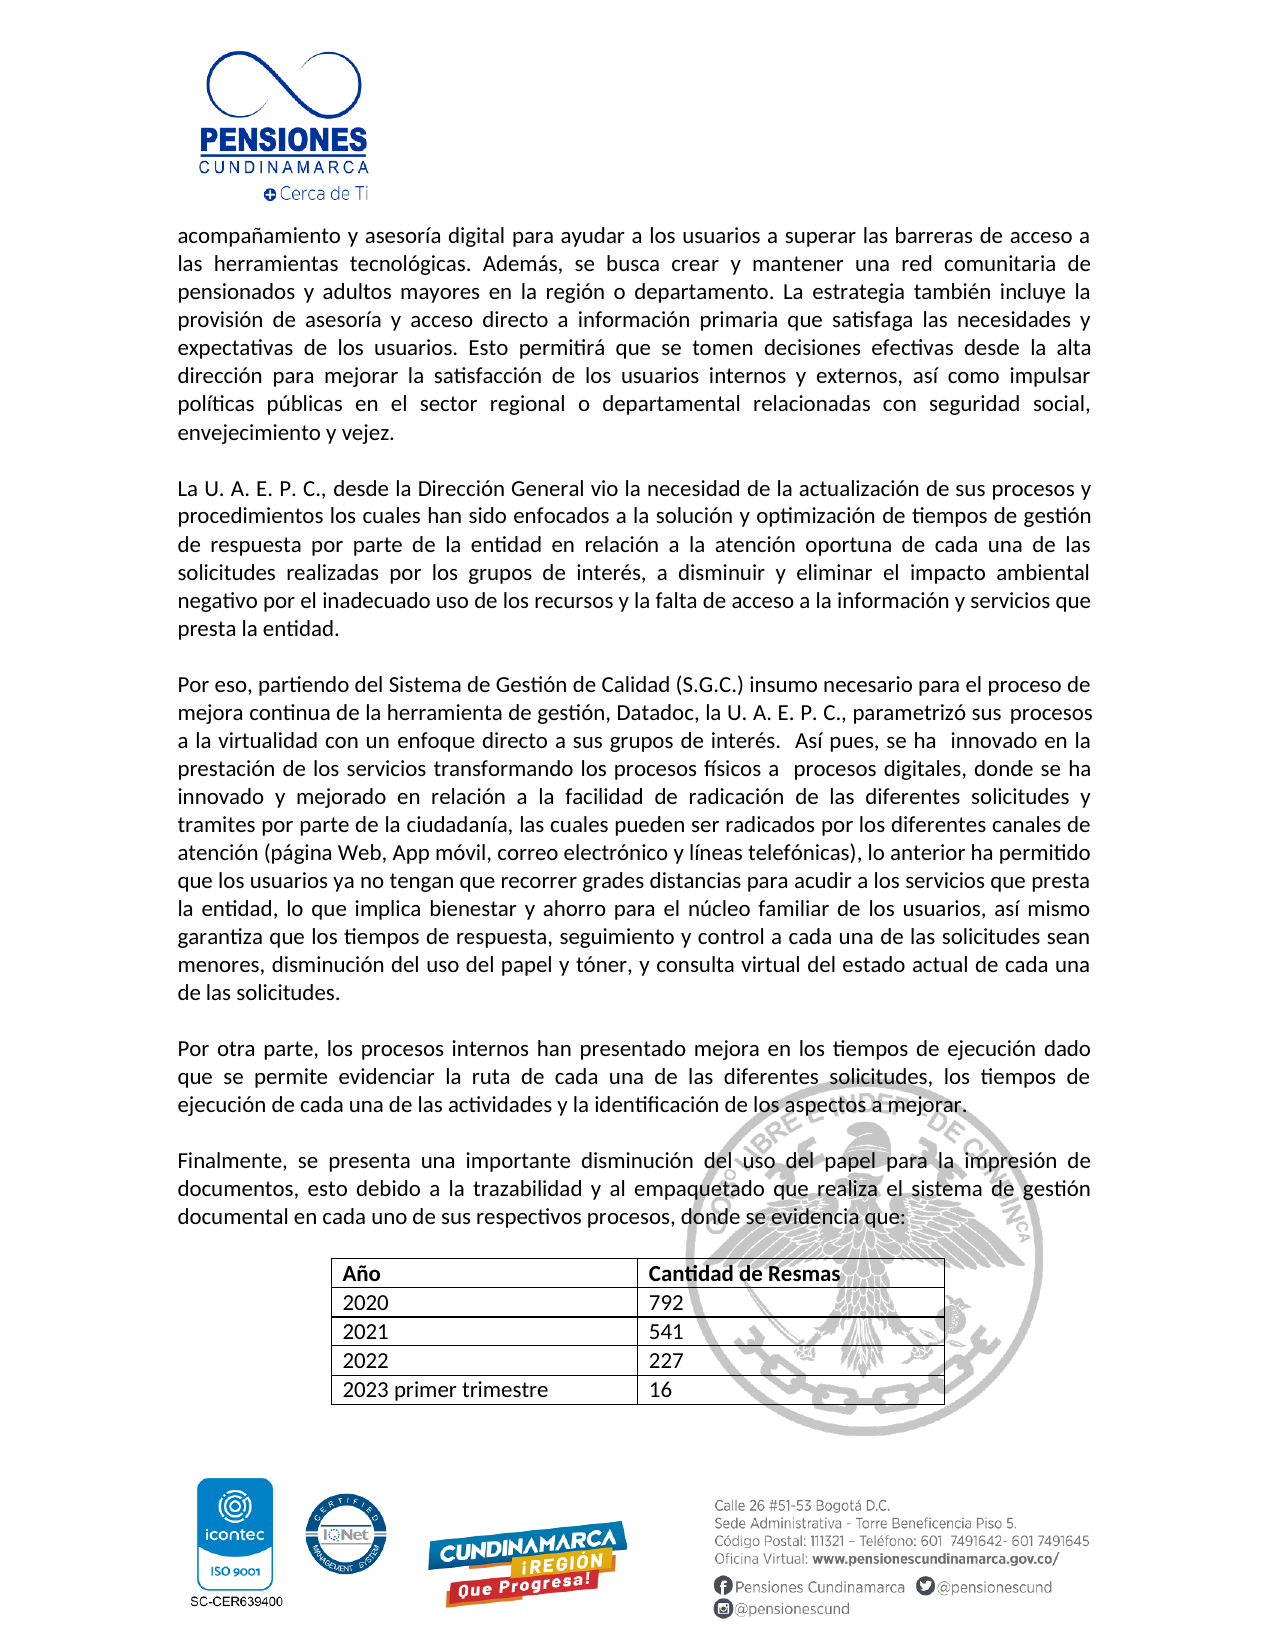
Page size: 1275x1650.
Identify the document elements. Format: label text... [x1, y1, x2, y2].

table_header Año [332, 1259, 637, 1287]
table_cell 227 [638, 1346, 944, 1374]
table_cell 792 [638, 1288, 944, 1316]
table_header Cantidad de Resmas [638, 1259, 944, 1287]
text Por otra parte, los procesos internos han presentado mejora en los tiempos de ejecución dado que se permite evidenciar la ruta de cada una de las diferentes solicitudes, los tiempos de ejecución de cada una de las actividades y la identificación de los aspectos a mejorar. [177, 1034, 1093, 1118]
text Finalmente, se presenta una importante disminución del uso del papel para la impresión de documentos, esto debido a la trazabilidad y al empaquetado que realiza el sistema de gestión documental en cada uno de sus respectivos procesos, donde se evidencia que: [177, 1146, 1093, 1230]
picture [176, 34, 388, 220]
picture [176, 896, 1097, 1641]
table_cell 16 [638, 1376, 944, 1403]
table_cell 541 [638, 1318, 944, 1345]
text La U. A. E. P. C., desde la Dirección General vio la necesidad de la actualización de sus procesos y procedimientos los cuales han sido enfocados a la solución y optimización de tiempos de gestión de respuesta por parte de la entidad en relación a la atención oportuna de cada una de las solicitudes realizadas por los grupos de interés, a disminuir y eliminar el impacto ambiental negativo por el inadecuado uso de los recursos y la falta de acceso a la información y servicios que presta la entidad. [177, 474, 1093, 642]
table_cell 2021 [332, 1318, 637, 1345]
table_cell 2023 primer trimestre [332, 1376, 637, 1403]
table_cell 2020 [332, 1288, 637, 1316]
table_cell 2022 [332, 1346, 637, 1374]
text Por eso, partiendo del Sistema de Gestión de Calidad (S.G.C.) insumo necesario para el proceso de mejora continua de la herramienta de gestión, Datadoc, la U. A. E. P. C., parametrizó sus procesos a la virtualidad con un enfoque directo a sus grupos de interés. Así pues, se ha innovado en la prestación de los servicios transformando los procesos físicos a procesos digitales, donde se ha innovado y mejorado en relación a la facilidad de radicación de las diferentes solicitudes y tramites por parte de la ciudadanía, las cuales pueden ser radicados por los diferentes canales de atención (página Web, App móvil, correo electrónico y líneas telefónicas), lo anterior ha permitido que los usuarios ya no tengan que recorrer grades distancias para acudir a los servicios que presta la entidad, lo que implica bienestar y ahorro para el núcleo familiar de los usuarios, así mismo garantiza que los tiempos de respuesta, seguimiento y control a cada una de las solicitudes sean menores, disminución del uso del papel y tóner, y consulta virtual del estado actual de cada una de las solicitudes. [177, 670, 1093, 1006]
